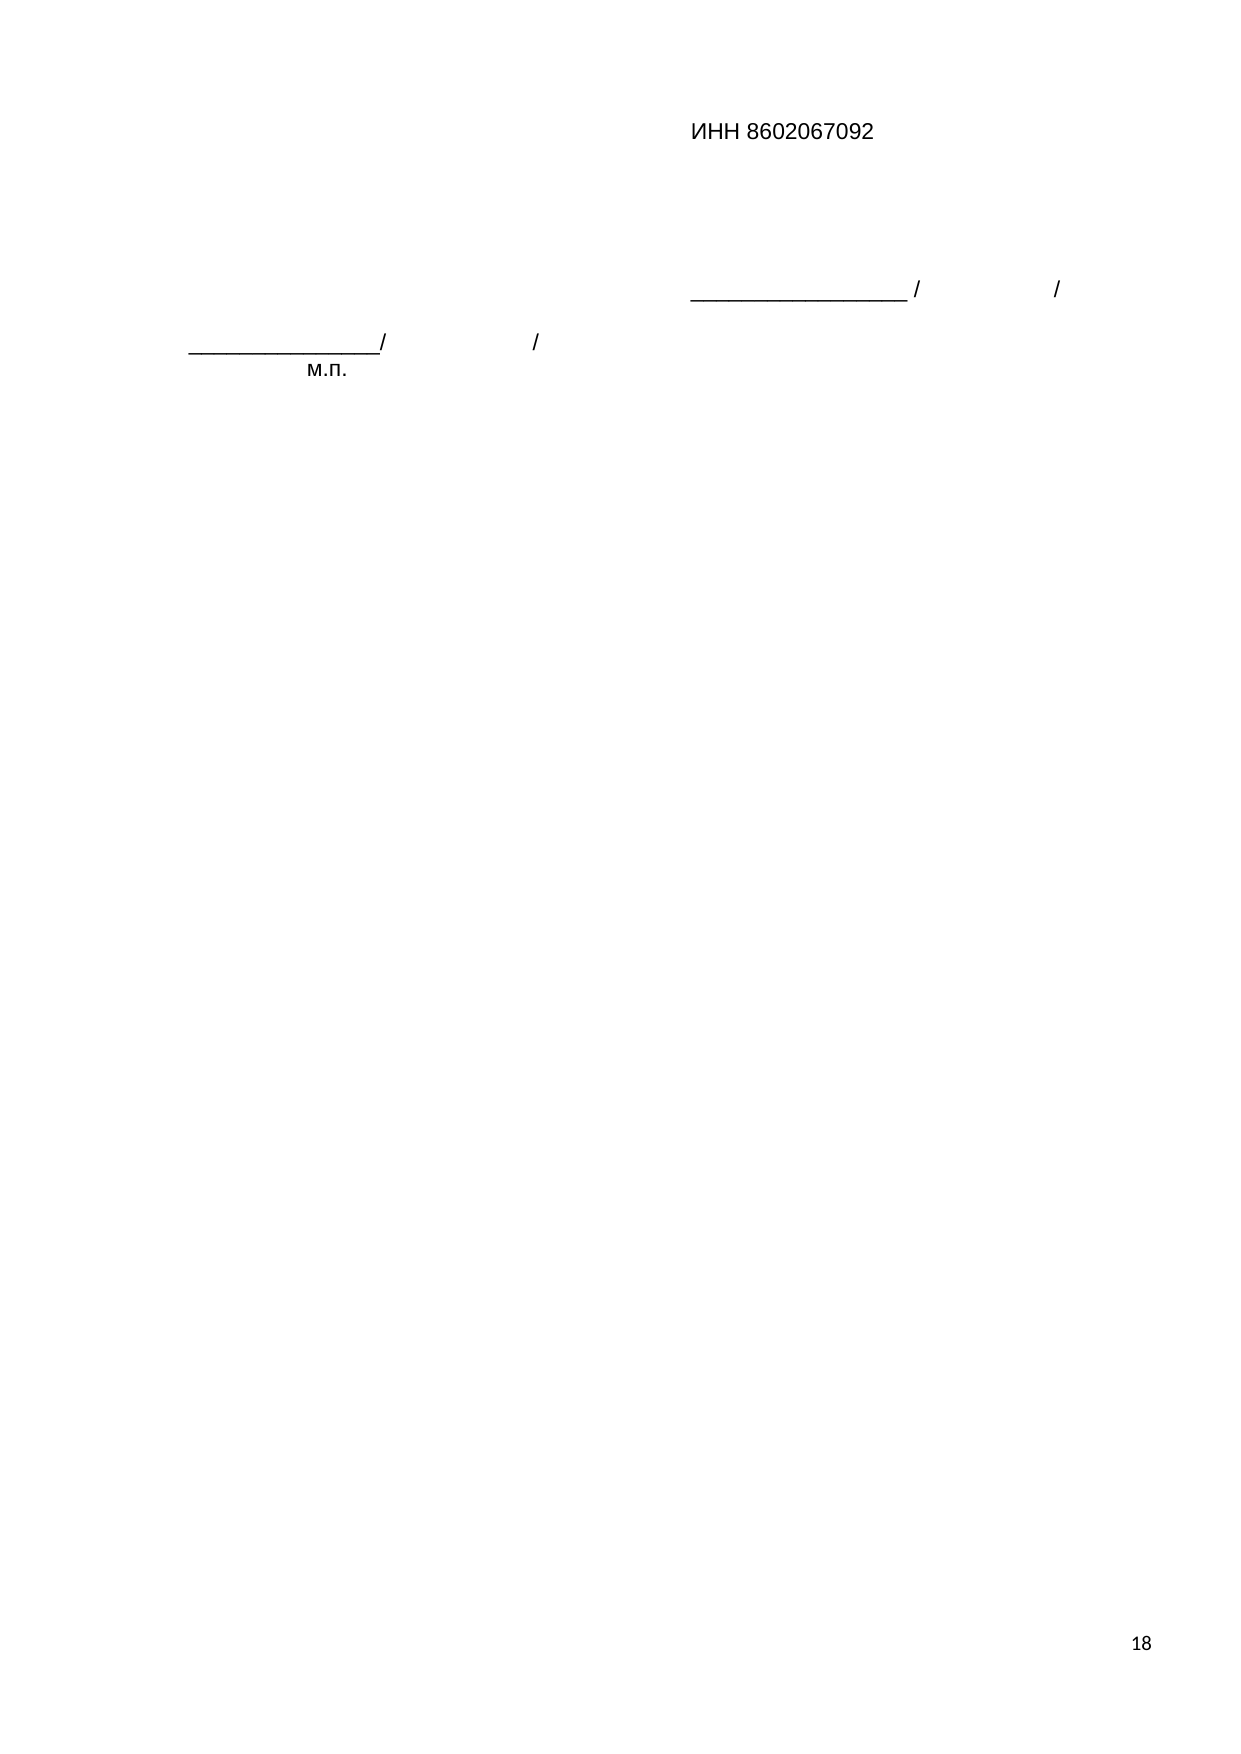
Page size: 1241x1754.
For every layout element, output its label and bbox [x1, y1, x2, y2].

table_header [676, 118, 1148, 382]
table_header [177, 118, 676, 382]
